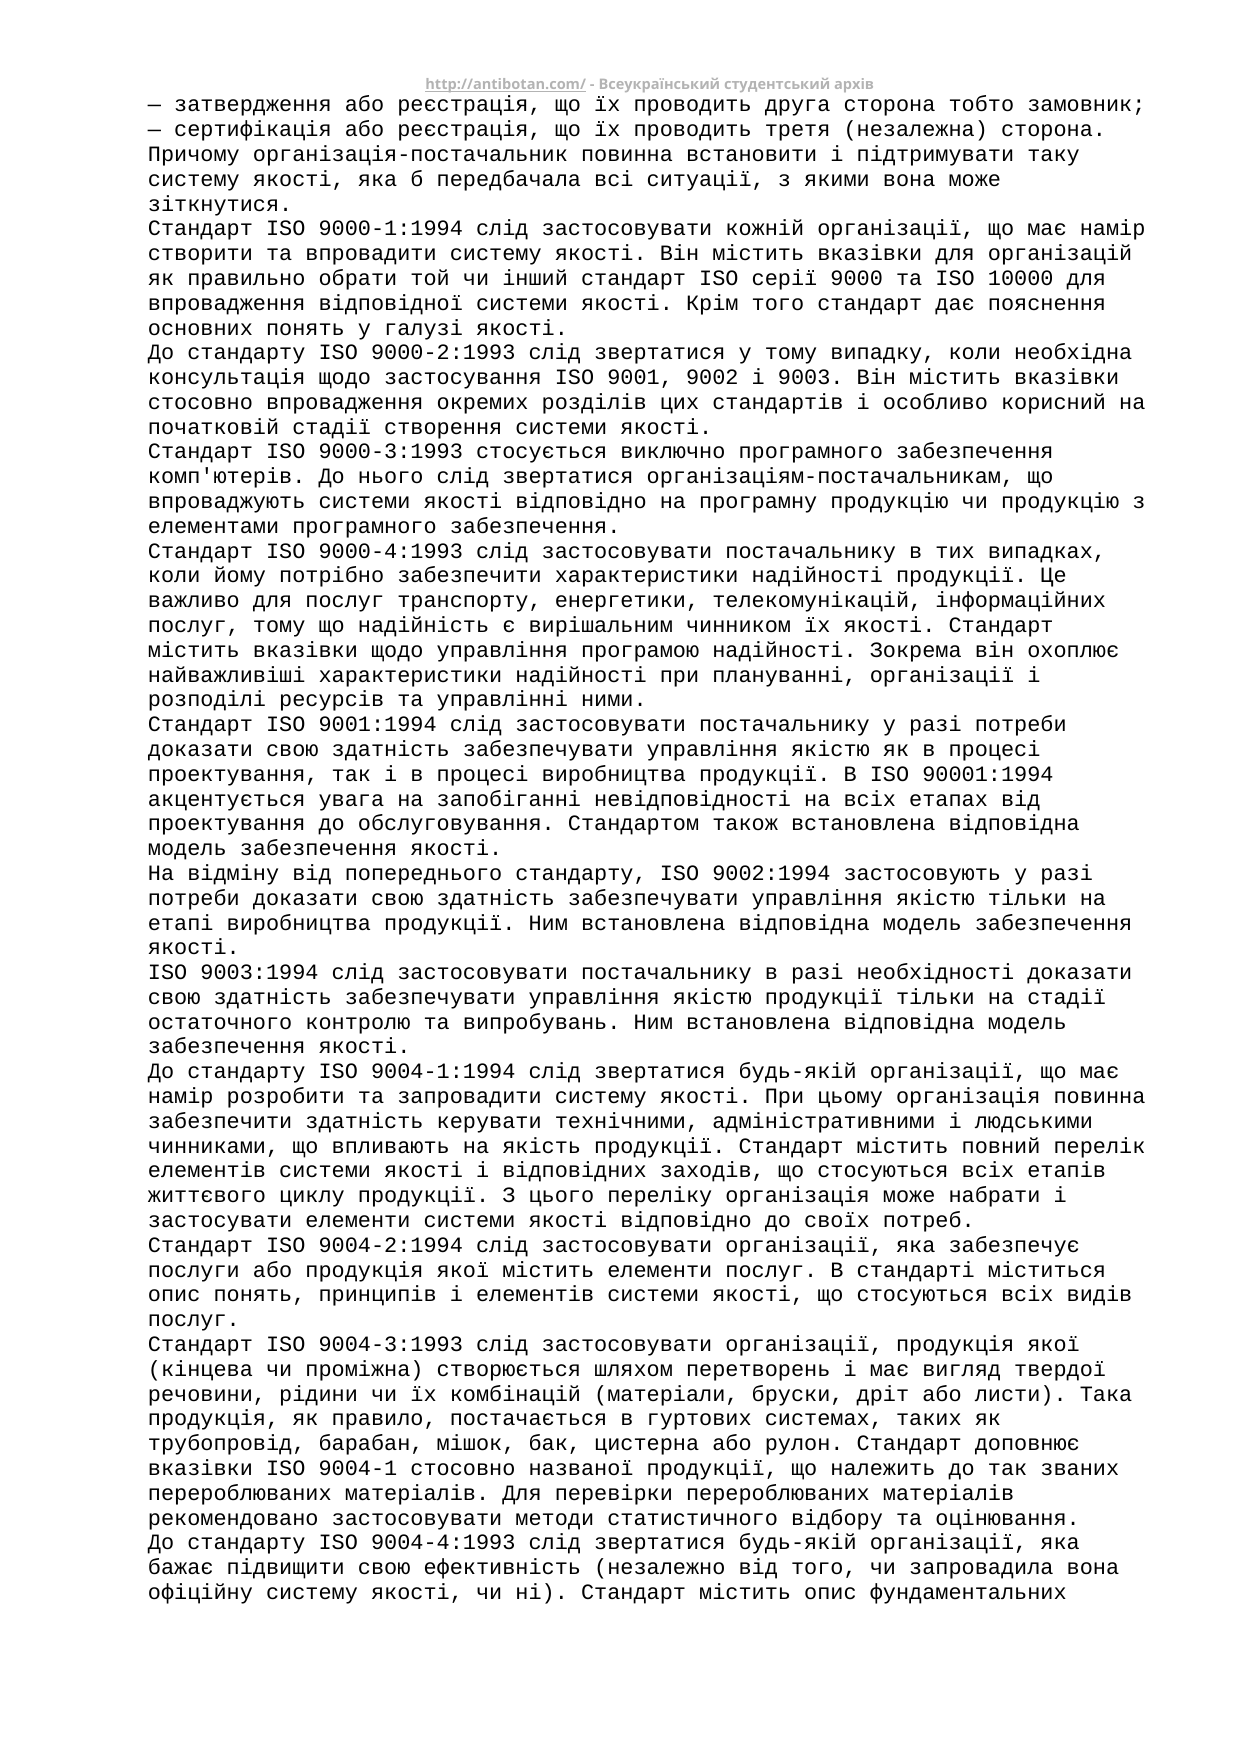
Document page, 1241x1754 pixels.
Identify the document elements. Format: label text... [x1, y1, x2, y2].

text — сертифікація або реєстрація, що їх проводить третя (незалежна) сторона. [148, 118, 1152, 143]
text — затвердження або реєстрація, що їх проводить друга сторона тобто замовник; [148, 94, 1152, 118]
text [148, 1532, 1152, 1606]
text Стандарт ISO 9004-2:1994 слід застосовувати організації, яка забезпечує послуги або продукція якої містить елементи послуг. В стандарті міститься опис понять, принципів і елементів системи якості, що стосуються всіх видів послуг. [148, 1234, 1152, 1333]
text ISO 9003:1994 слід застосовувати постачальнику в разі необхідності доказати свою здатність забезпечувати управління якістю продукції тільки на стадії остаточного контролю та випробувань. Ним встановлена відповідна модель забезпечення якості. [148, 961, 1152, 1061]
text На відміну від попереднього стандарту, ISO 9002:1994 застосовують у разі потреби доказати свою здатність забезпечувати управління якістю тільки на етапі виробництва продукції. Ним встановлена відповідна модель забезпечення якості. [148, 862, 1152, 961]
text Стандарт ISO 9000-3:1993 стосується виключно програмного забезпечення комп'ютерів. До нього слід звертатися організаціям-постачальникам, що впроваджують системи якості відповідно на програмну продукцію чи продукцію з елементами програмного забезпечення. [148, 441, 1152, 540]
text Стандарт ISO 9000-1:1994 слід застосовувати кожній організації, що має намір створити та впровадити систему якості. Він містить вказівки для організацій як правильно обрати той чи інший стандарт ISO серії 9000 та ISO 10000 для впровадження відповідної системи якості. Крім того стандарт дає пояснення основних понять у галузі якості. [148, 218, 1152, 342]
text До стандарту ISO 9000-2:1993 слід звертатися у тому випадку, коли необхідна консультація щодо застосування ISO 9001, 9002 і 9003. Він містить вказівки стосовно впровадження окремих розділів цих стандартів і особливо корисний на початковій стадії створення системи якості. [148, 342, 1152, 441]
text Стандарт ISO 9001:1994 слід застосовувати постачальнику у разі потреби доказати свою здатність забезпечувати управління якістю як в процесі проектування, так і в процесі виробництва продукції. В ISO 90001:1994 акцентується увага на запобіганні невідповідності на всіх етапах від проектування до обслуговування. Стандартом також встановлена відповідна модель забезпечення якості. [148, 713, 1152, 862]
text Стандарт ISO 9004-3:1993 слід застосовувати організації, продукція якої (кінцева чи проміжна) створюється шляхом перетворень і має вигляд твердої речовини, рідини чи їх комбінацій (матеріали, бруски, дріт або листи). Така продукція, як правило, постачається в гуртових системах, таких як трубопровід, барабан, мішок, бак, цистерна або рулон. Стандарт доповнює вказівки ISO 9004-1 стосовно названої продукції, що належить до так званих перероблюваних матеріалів. Для перевірки перероблюваних матеріалів рекомендовано застосовувати методи статистичного відбору та оцінювання. [148, 1333, 1152, 1532]
text Причому організація-постачальник повинна встановити і підтримувати таку систему якості, яка б передбачала всі ситуації, з якими вона може зіткнутися. [148, 143, 1152, 218]
text Стандарт ISO 9000-4:1993 слід застосовувати постачальнику в тих випадках, коли йому потрібно забезпечити характеристики надійності продукції. Це важливо для послуг транспорту, енергетики, телекомунікацій, інформаційних послуг, тому що надійність є вирішальним чинником їх якості. Стандарт містить вказівки щодо управління програмою надійності. Зокрема він охоплює найважливіші характеристики надійності при плануванні, організації і розподілі ресурсів та управлінні ними. [148, 540, 1152, 713]
text До стандарту ISO 9004-1:1994 слід звертатися будь-якій організації, що має намір розробити та запровадити систему якості. При цьому організація повинна забезпечити здатність керувати технічними, адміністративними і людськими чинниками, що впливають на якість продукції. Стандарт містить повний перелік елементів системи якості і відповідних заходів, що стосуються всіх етапів життєвого циклу продукції. З цього переліку організація може набрати і застосувати елементи системи якості відповідно до своїх потреб. [148, 1061, 1152, 1234]
